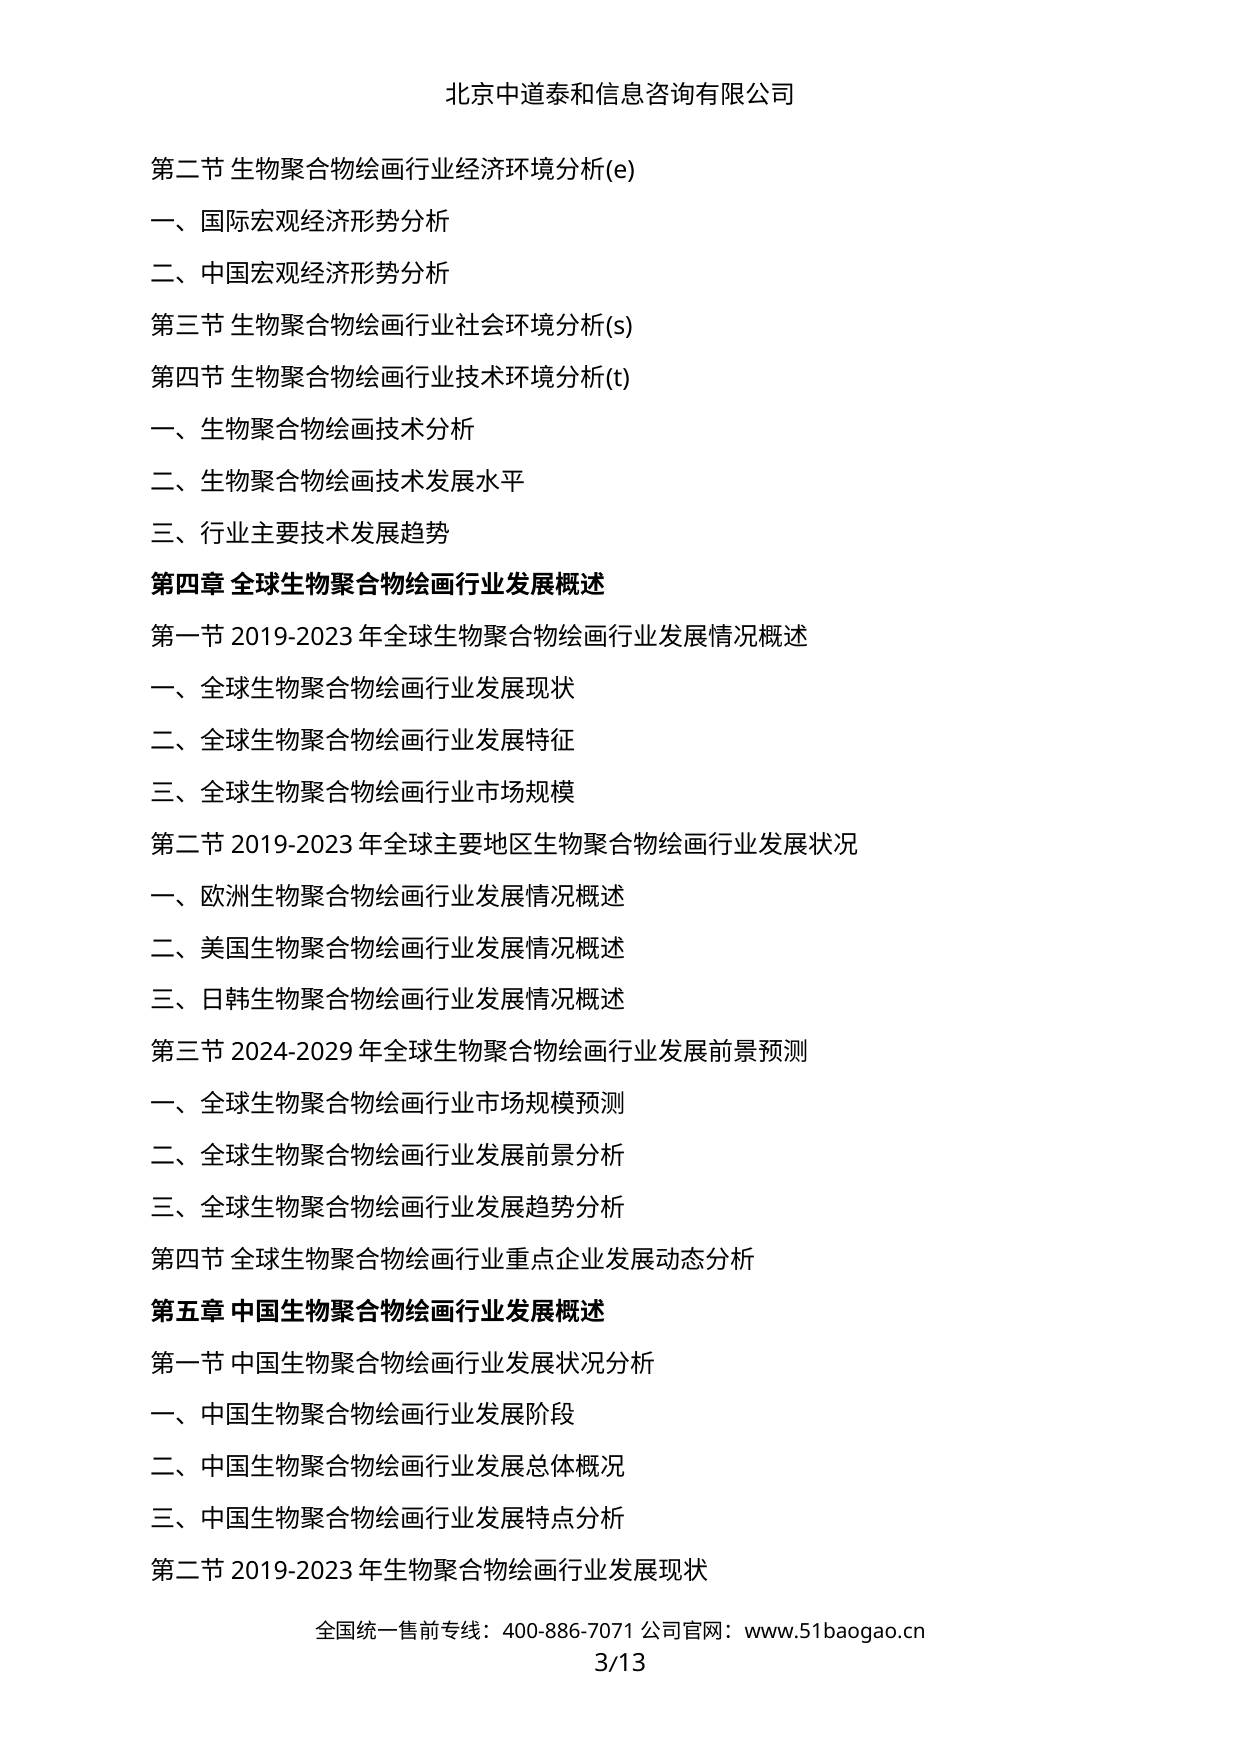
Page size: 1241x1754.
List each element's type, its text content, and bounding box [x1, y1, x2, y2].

text 第一节 2019-2023年全球生物聚合物绘画行业发展情况概述 [150, 617, 1090, 653]
text 一、欧洲生物聚合物绘画行业发展情况概述 [150, 876, 1090, 912]
text 二、全球生物聚合物绘画行业发展前景分析 [150, 1136, 1090, 1172]
text 第一节 中国生物聚合物绘画行业发展状况分析 [150, 1343, 1090, 1379]
text 第二节 生物聚合物绘画行业经济环境分析(e) [150, 150, 1090, 186]
text 第四节 全球生物聚合物绘画行业重点企业发展动态分析 [150, 1239, 1090, 1276]
text 一、国际宏观经济形势分析 [150, 202, 1090, 238]
text 第三节 2024-2029年全球生物聚合物绘画行业发展前景预测 [150, 1032, 1090, 1068]
text 三、全球生物聚合物绘画行业市场规模 [150, 772, 1090, 809]
text 一、生物聚合物绘画技术分析 [150, 409, 1090, 446]
text 一、中国生物聚合物绘画行业发展阶段 [150, 1395, 1090, 1431]
text 第四章 全球生物聚合物绘画行业发展概述 [150, 565, 1090, 601]
text 三、中国生物聚合物绘画行业发展特点分析 [150, 1499, 1090, 1535]
text 三、行业主要技术发展趋势 [150, 513, 1090, 549]
text 二、美国生物聚合物绘画行业发展情况概述 [150, 928, 1090, 964]
text 第二节 2019-2023年全球主要地区生物聚合物绘画行业发展状况 [150, 824, 1090, 861]
text 三、全球生物聚合物绘画行业发展趋势分析 [150, 1187, 1090, 1224]
text 三、日韩生物聚合物绘画行业发展情况概述 [150, 980, 1090, 1016]
text 第三节 生物聚合物绘画行业社会环境分析(s) [150, 306, 1090, 342]
text 第二节 2019-2023年生物聚合物绘画行业发展现状 [150, 1551, 1090, 1587]
text 一、全球生物聚合物绘画行业市场规模预测 [150, 1084, 1090, 1120]
text 二、全球生物聚合物绘画行业发展特征 [150, 721, 1090, 757]
text 二、生物聚合物绘画技术发展水平 [150, 461, 1090, 497]
text 一、全球生物聚合物绘画行业发展现状 [150, 669, 1090, 705]
text 二、中国宏观经济形势分析 [150, 254, 1090, 290]
text 二、中国生物聚合物绘画行业发展总体概况 [150, 1447, 1090, 1483]
text 第五章 中国生物聚合物绘画行业发展概述 [150, 1291, 1090, 1327]
text 第四节 生物聚合物绘画行业技术环境分析(t) [150, 357, 1090, 394]
